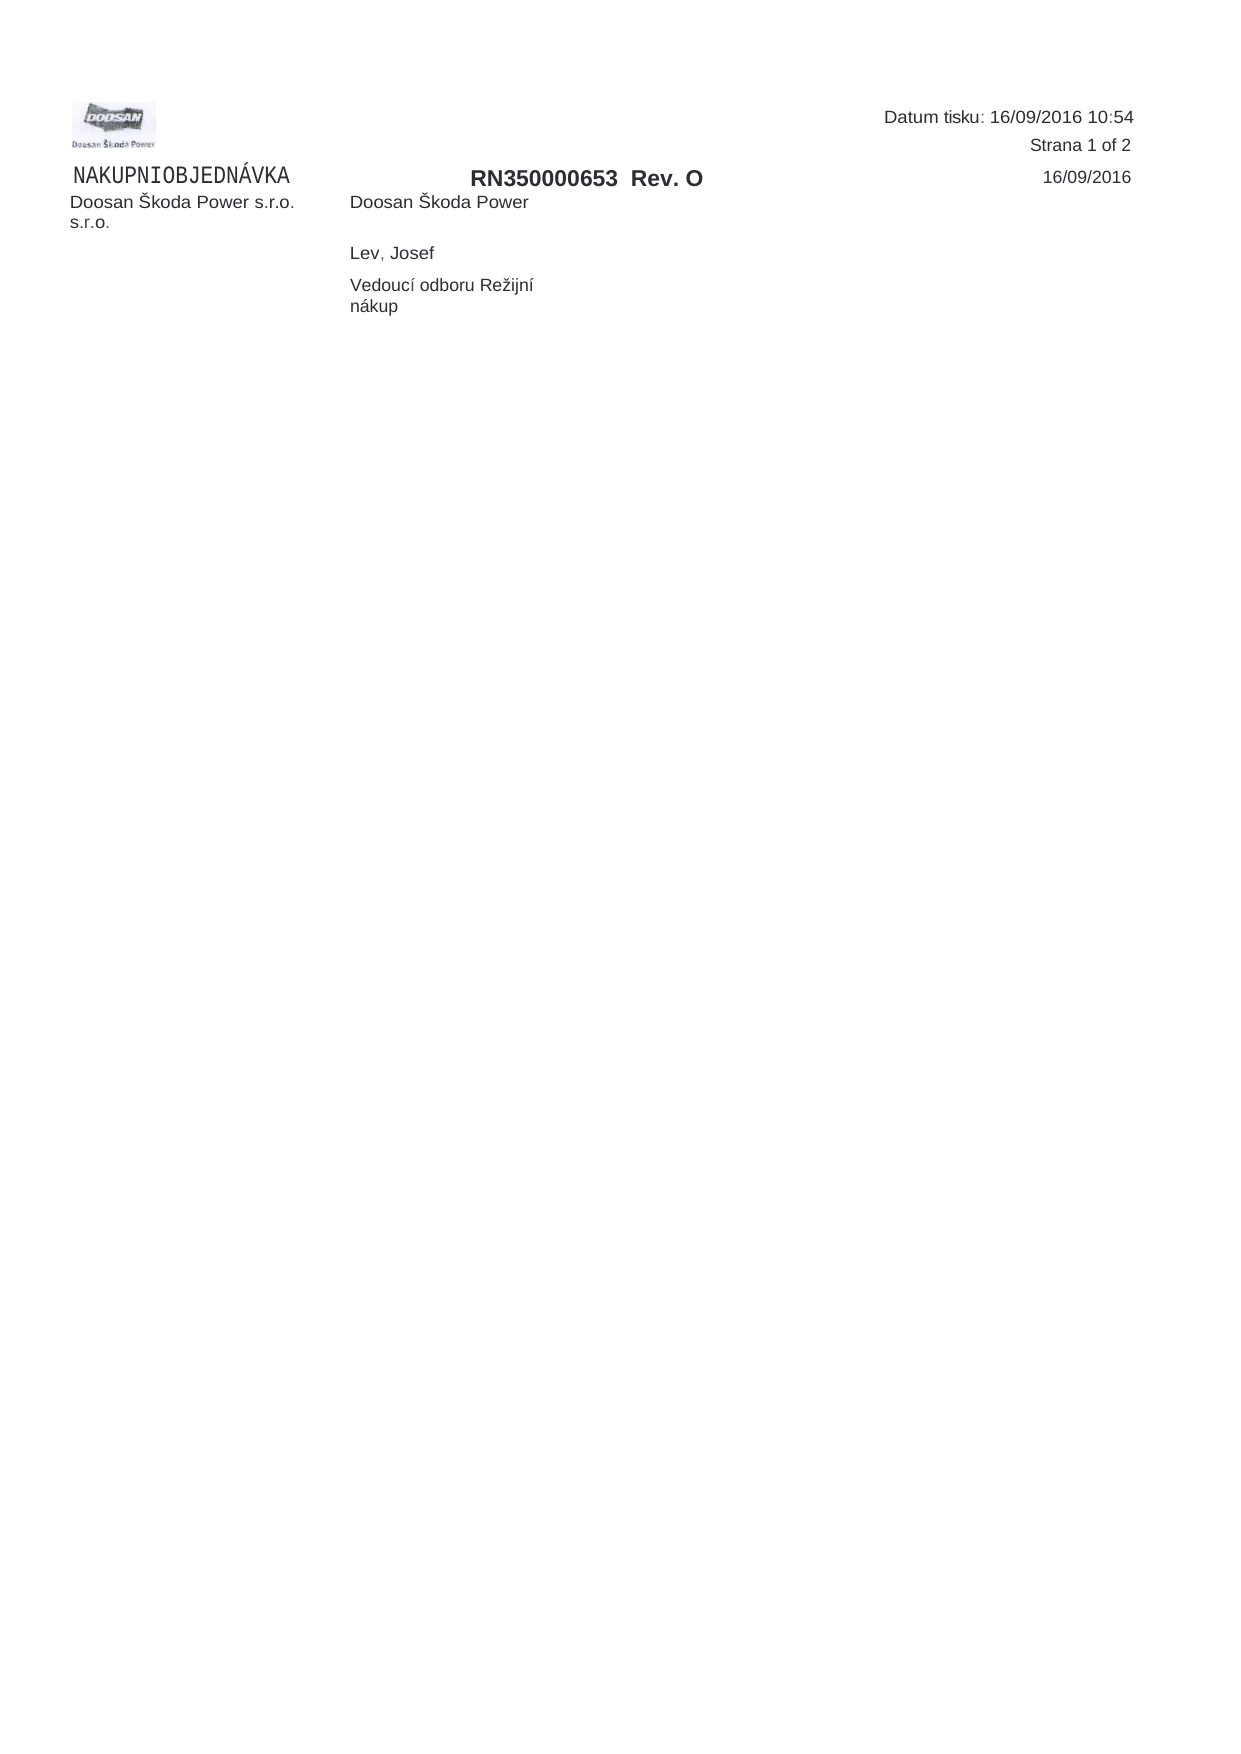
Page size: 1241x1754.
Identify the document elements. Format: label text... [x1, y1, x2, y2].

text Doosan Škoda Power s.r.o. Doosan Škoda Power s.r.o. [69, 192, 552, 232]
text Vedoucí odboru Režijní nákup [350, 275, 552, 316]
picture [72, 102, 156, 148]
text Lev, Josef [349, 243, 552, 263]
